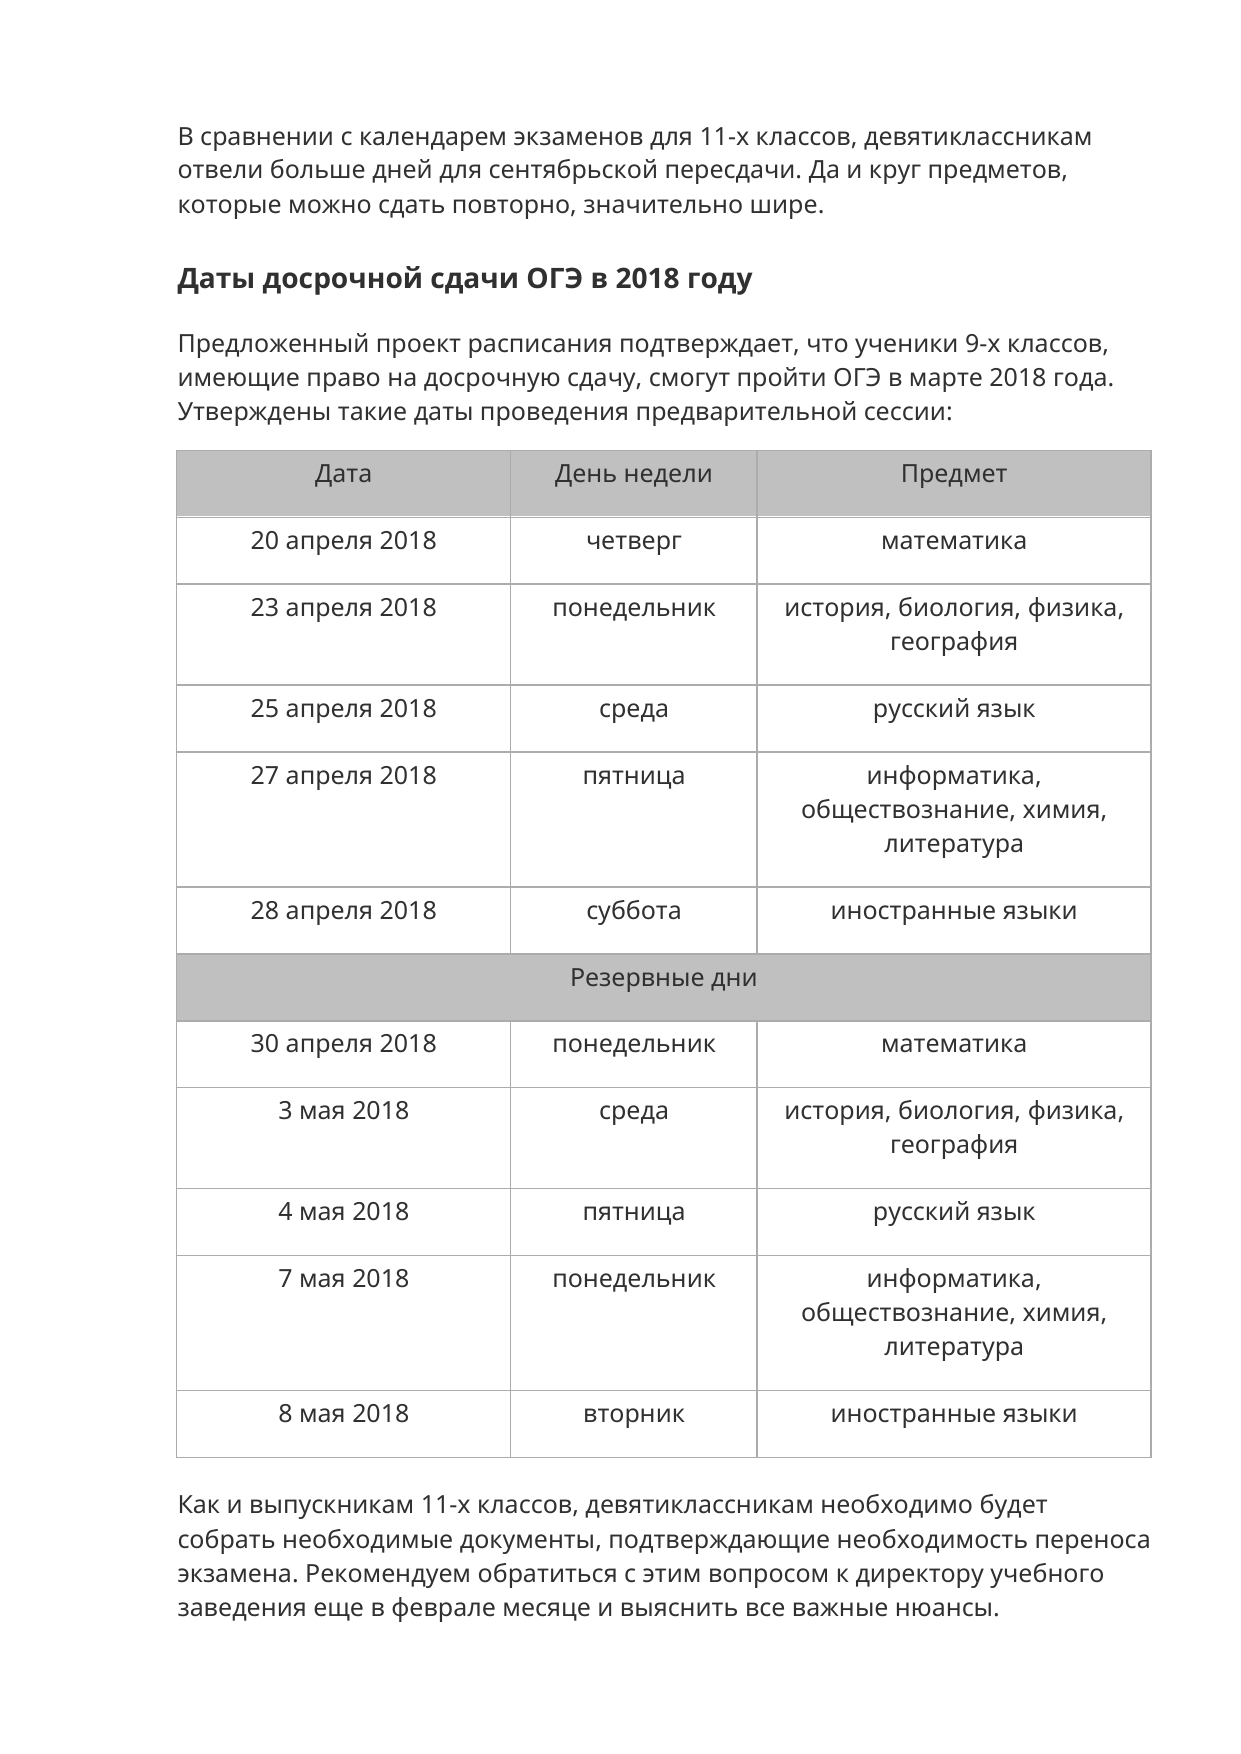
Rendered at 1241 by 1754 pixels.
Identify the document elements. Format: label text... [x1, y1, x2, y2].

table_cell русский язык [758, 1189, 1150, 1254]
table_header Дата [177, 451, 510, 516]
table_cell история, биология, физика, география [758, 1088, 1150, 1188]
table_cell понедельник [511, 1022, 756, 1087]
table_cell четверг [511, 518, 756, 583]
table_cell 7 мая 2018 [177, 1256, 510, 1389]
table_cell математика [758, 1022, 1150, 1087]
table_cell Резервные дни [177, 955, 1150, 1020]
table_header День недели [511, 451, 756, 516]
table_cell 4 мая 2018 [177, 1189, 510, 1254]
table_cell иностранные языки [758, 1391, 1150, 1456]
table_cell суббота [511, 888, 756, 953]
table_cell пятница [511, 1189, 756, 1254]
table_cell среда [511, 686, 756, 751]
table_cell информатика, обществознание, химия, литература [758, 753, 1150, 886]
table_cell вторник [511, 1391, 756, 1456]
table_cell 27 апреля 2018 [177, 753, 510, 886]
table_cell 25 апреля 2018 [177, 686, 510, 751]
table_cell история, биология, физика, география [758, 585, 1150, 684]
table_cell иностранные языки [758, 888, 1150, 953]
table_cell 28 апреля 2018 [177, 888, 510, 953]
table_cell русский язык [758, 686, 1150, 751]
table_cell 8 мая 2018 [177, 1391, 510, 1456]
text Даты досрочной сдачи ОГЭ в 2018 году [177, 249, 1152, 296]
table_cell 30 апреля 2018 [177, 1022, 510, 1087]
text Как и выпускникам 11-х классов, девятиклассникам необходимо будет собрать необходимые документы, подтверждающие необходимость переноса экзамена. Рекомендуем обратиться с этим вопросом к директору учебного заведения еще в феврале месяце и выяснить все важные нюансы. [177, 1487, 1152, 1623]
table_cell математика [758, 518, 1150, 583]
text В сравнении с календарем экзаменов для 11-х классов, девятиклассникам отвели больше дней для сентябрьской пересдачи. Да и круг предметов, которые можно сдать повторно, значительно шире. [177, 118, 1152, 220]
table_cell пятница [511, 753, 756, 886]
table_cell 3 мая 2018 [177, 1088, 510, 1188]
table_cell понедельник [511, 585, 756, 684]
table_cell 23 апреля 2018 [177, 585, 510, 684]
table_cell 20 апреля 2018 [177, 518, 510, 583]
text Предложенный проект расписания подтверждает, что ученики 9-х классов, имеющие право на досрочную сдачу, смогут пройти ОГЭ в марте 2018 года. Утверждены такие даты проведения предварительной сессии: [177, 326, 1152, 428]
table_cell среда [511, 1088, 756, 1188]
table_header Предмет [758, 451, 1150, 516]
table_cell информатика, обществознание, химия, литература [758, 1256, 1150, 1389]
table_cell понедельник [511, 1256, 756, 1389]
